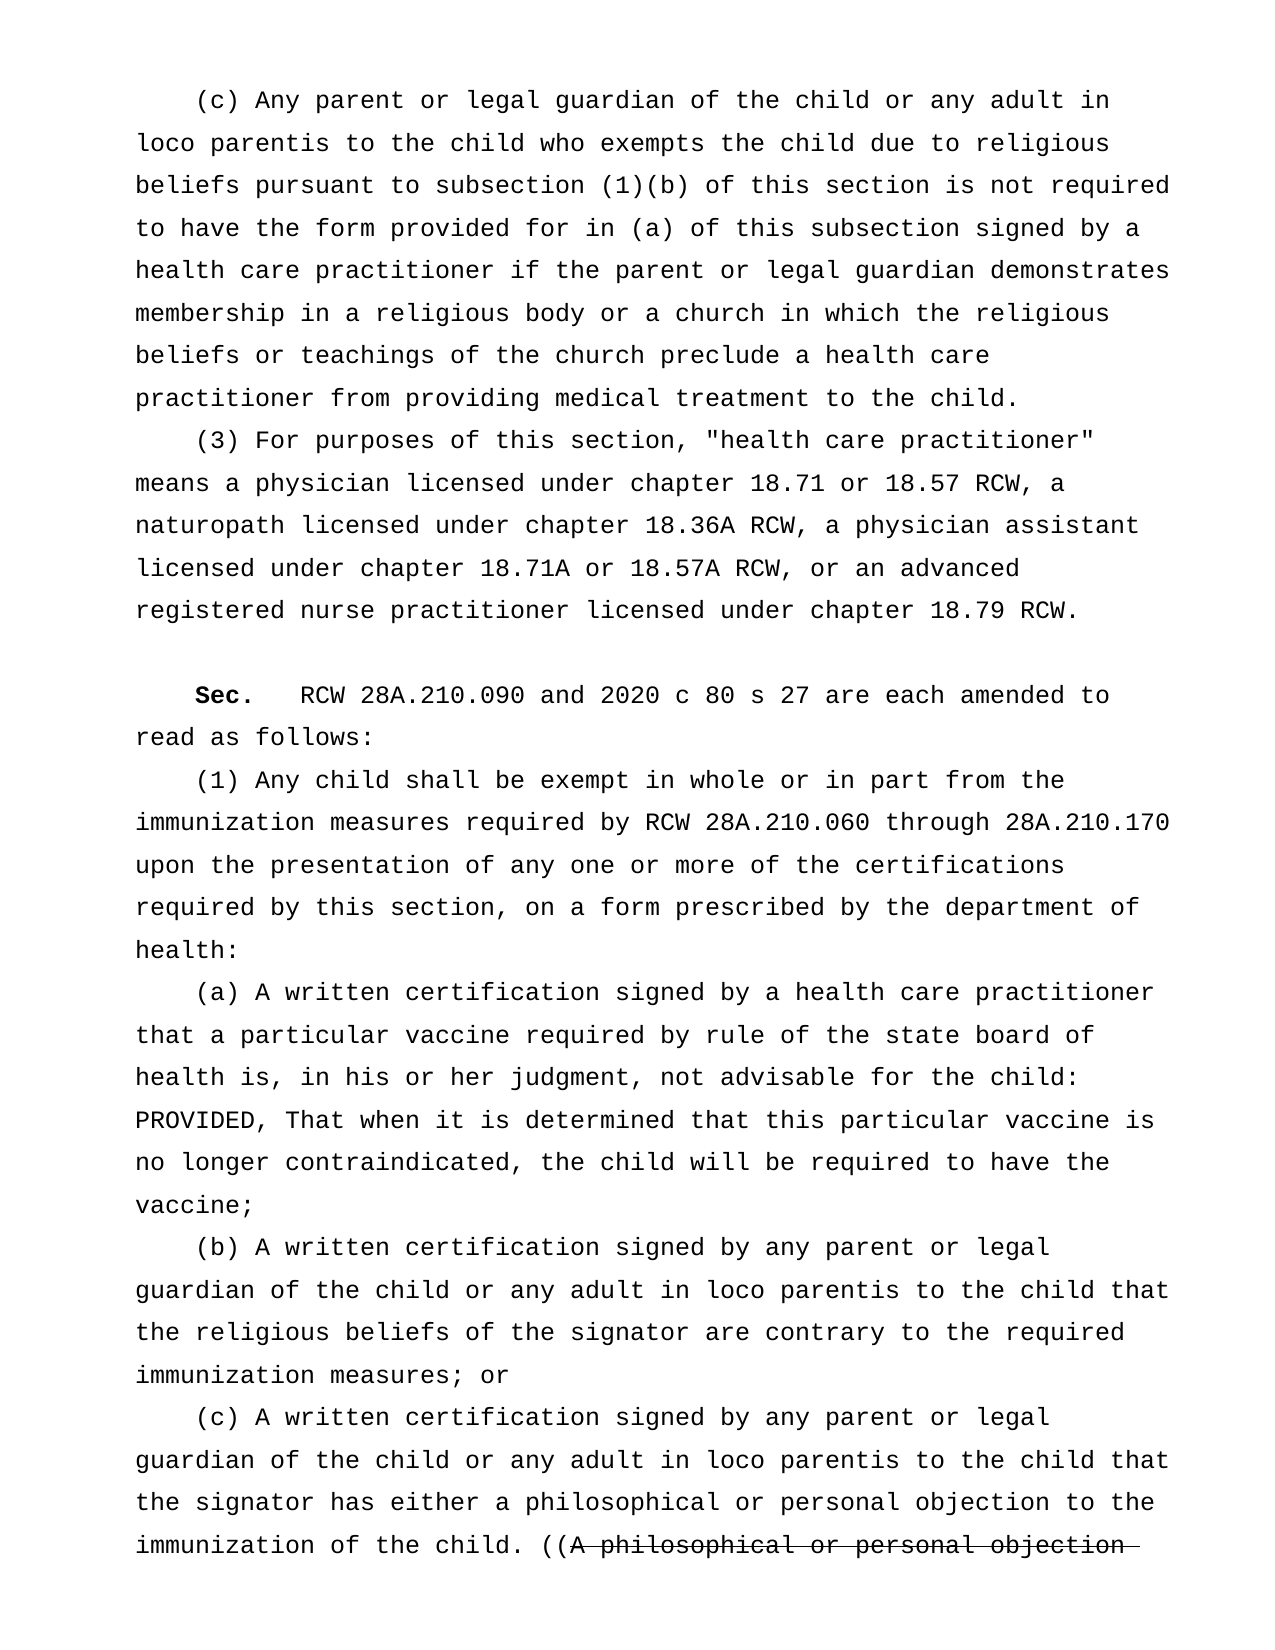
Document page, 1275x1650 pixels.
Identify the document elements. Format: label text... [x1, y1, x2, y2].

text (b) A written certification signed by any parent or legal guardian of the child or any adult in loco parentis to the child that the religious beliefs of the signator are contrary to the required immunization measures; or [135, 1222, 1170, 1392]
text (c) Any parent or legal guardian of the child or any adult in loco parentis to the child who exempts the child due to religious beliefs pursuant to subsection (1)(b) of this section is not required to have the form provided for in (a) of this subsection signed by a health care practitioner if the parent or legal guardian demonstrates membership in a religious body or a church in which the religious beliefs or teachings of the church preclude a health care practitioner from providing medical treatment to the child. [135, 75, 1170, 415]
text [135, 1392, 1170, 1562]
text (3) For purposes of this section, "health care practitioner" means a physician licensed under chapter 18.71 or 18.57 RCW, a naturopath licensed under chapter 18.36A RCW, a physician assistant licensed under chapter 18.71A or 18.57A RCW, or an advanced registered nurse practitioner licensed under chapter 18.79 RCW. [135, 415, 1170, 627]
text (a) A written certification signed by a health care practitioner that a particular vaccine required by rule of the state board of health is, in his or her judgment, not advisable for the child: PROVIDED, That when it is determined that this particular vaccine is no longer contraindicated, the child will be required to have the vaccine; [135, 967, 1170, 1222]
text Sec. RCW 28A.210.090 and 2020 c 80 s 27 are each amended to read as follows: [135, 669, 1170, 754]
text (1) Any child shall be exempt in whole or in part from the immunization measures required by RCW 28A.210.060 through 28A.210.170 upon the presentation of any one or more of the certifications required by this section, on a form prescribed by the department of health: [135, 754, 1170, 967]
